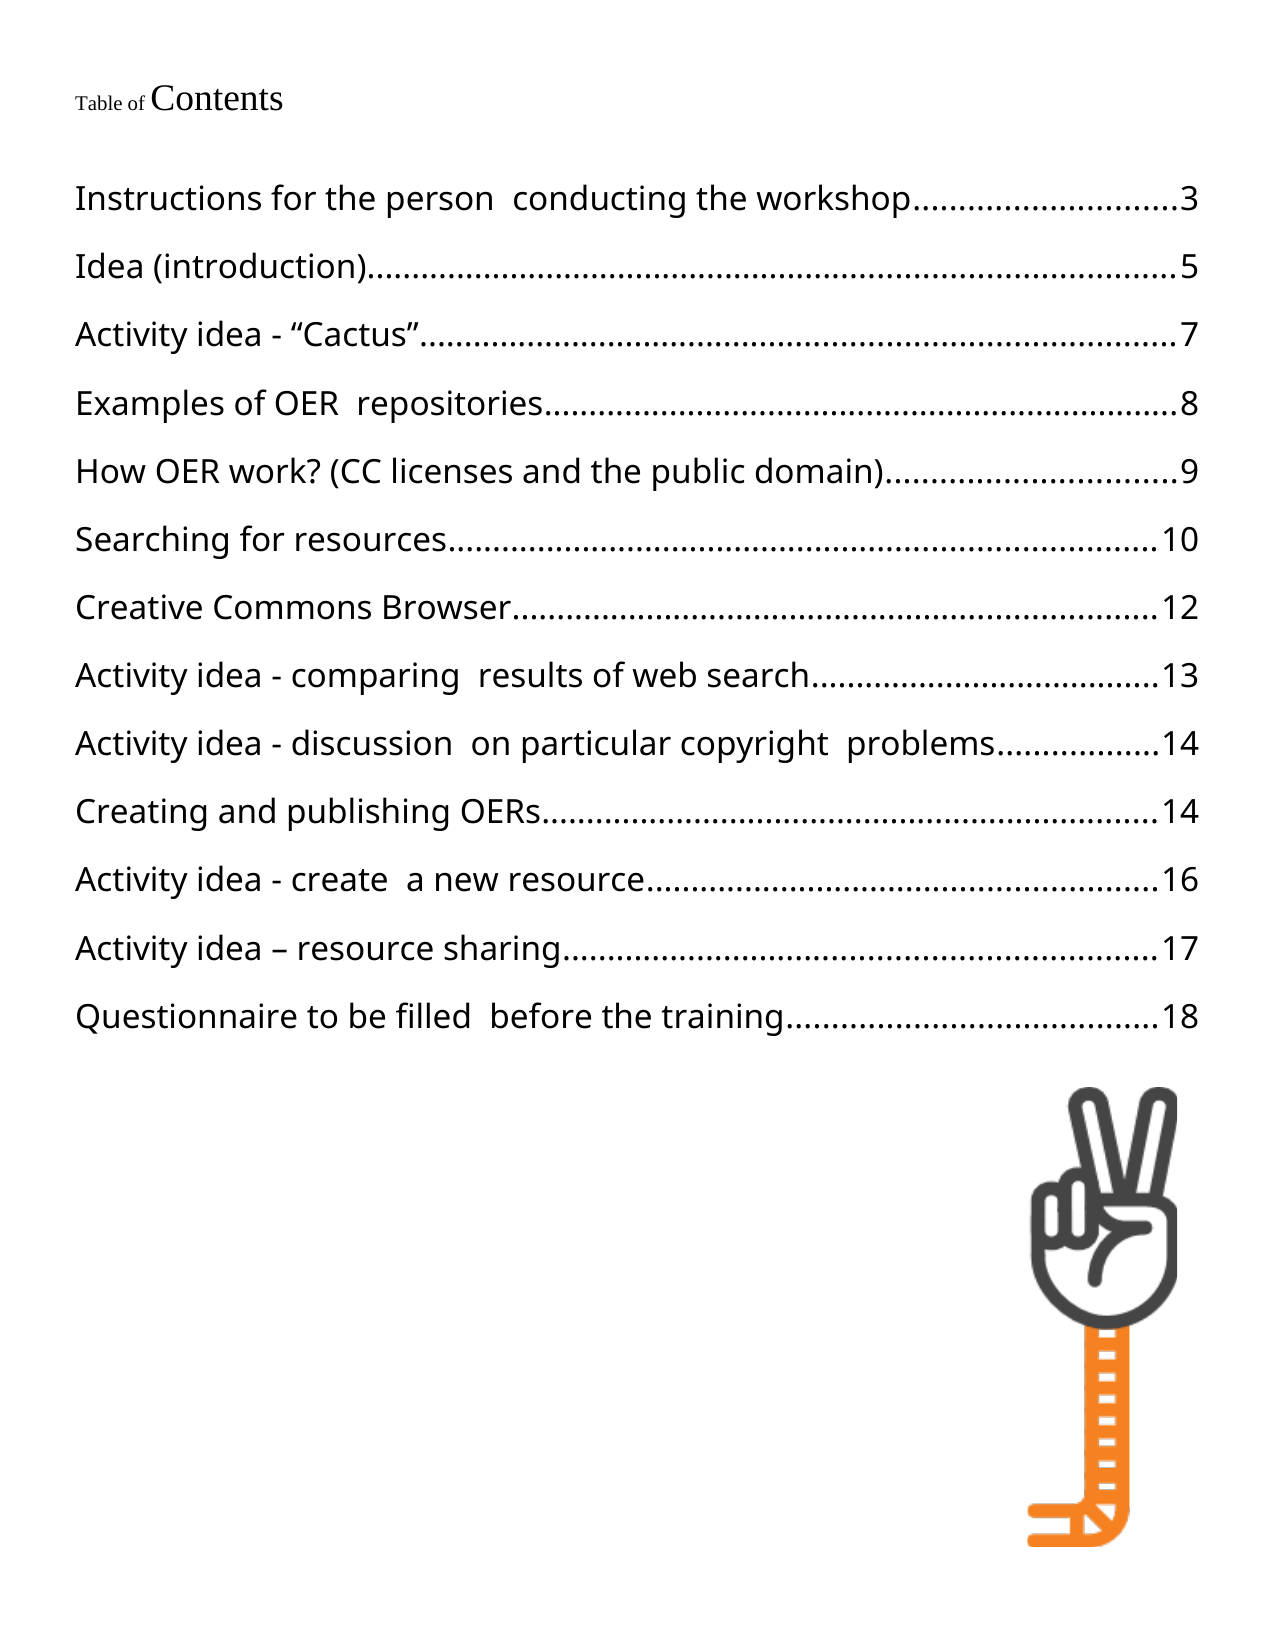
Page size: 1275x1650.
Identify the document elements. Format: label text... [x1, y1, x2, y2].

text Activity idea - “Cactus” 7 [75, 311, 1200, 357]
text Activity idea - comparing results of web search 13 [75, 652, 1200, 697]
text Activity idea – resource sharing 17 [75, 924, 1200, 970]
text Creating and publishing OERs 14 [75, 788, 1200, 833]
text Questionnaire to be filled before the training 18 [75, 992, 1200, 1038]
text Table of Contents [75, 75, 1200, 118]
text Examples of OER repositories 8 [75, 379, 1200, 425]
text Activity idea - discussion on particular copyright problems 14 [75, 720, 1200, 765]
text Activity idea - create a new resource 16 [75, 856, 1200, 902]
text Idea (introduction) 5 [75, 243, 1200, 288]
text Searching for resources 10 [75, 516, 1200, 561]
text Creative Commons Browser 12 [75, 584, 1200, 629]
text How OER work? (CC licenses and the public domain) 9 [75, 447, 1200, 493]
text Instructions for the person conducting the workshop 3 [75, 175, 1200, 220]
